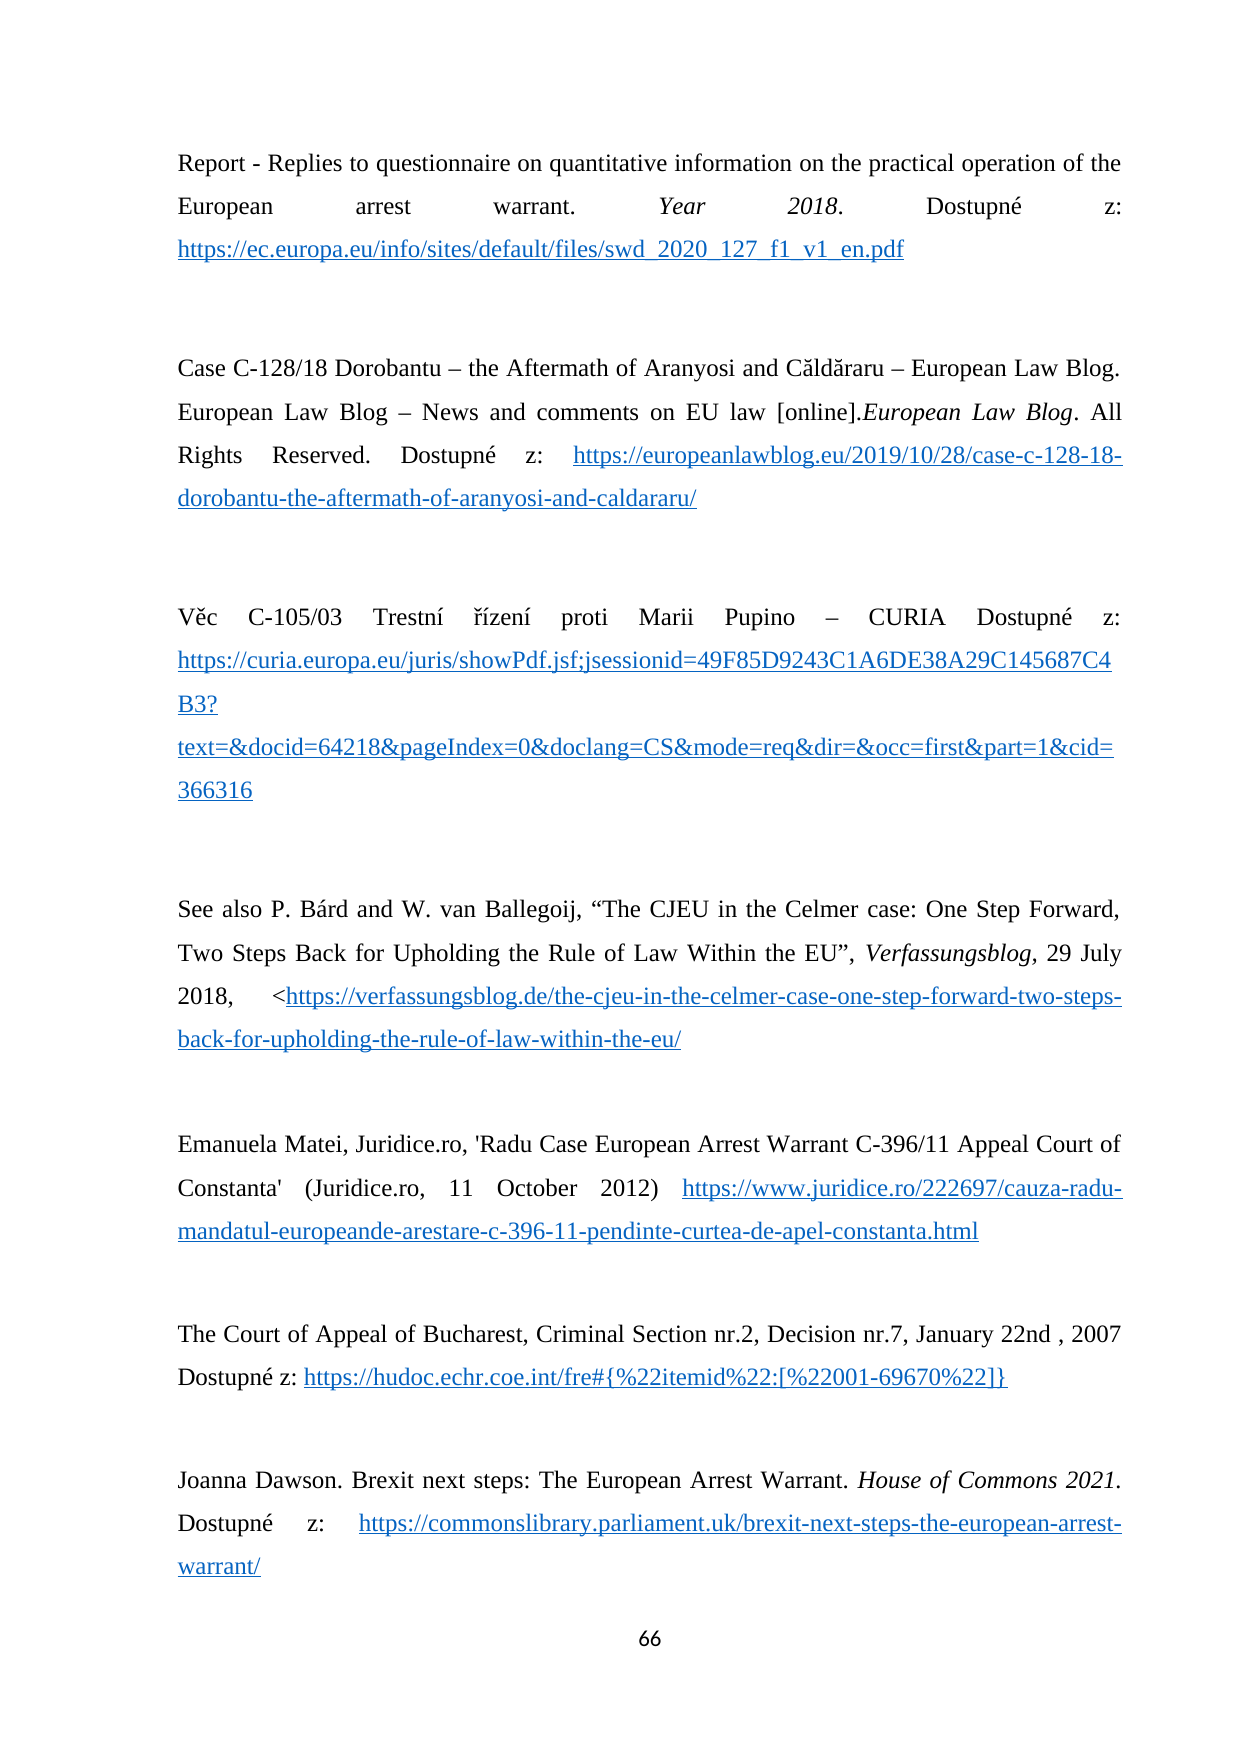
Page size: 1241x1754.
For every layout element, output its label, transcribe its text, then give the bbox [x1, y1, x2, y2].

text Joanna Dawson. Brexit next steps: The European Arrest Warrant. House of Commons 2021. Dostupné z: https://commonslibrary.parliament.uk/brexit-next-steps-the-european-arrest-warrant/ [177, 1465, 1122, 1580]
text See also P. Bárd and W. van Ballegoij, “The CJEU in the Celmer case: One Step Forward, Two Steps Back for Upholding the Rule of Law Within the EU”, Verfassungsblog, 29 July 2018, <https://verfassungsblog.de/the-cjeu-in-the-celmer-case-one-step-forward-two-steps-back-for-upholding-the-rule-of-law-within-the-eu/ [177, 894, 1122, 1053]
text Věc C-105/03 Trestní řízení proti Marii Pupino – CURIA Dostupné z: https://curia.europa.eu/juris/showPdf.jsf;jsessionid=49F85D9243C1A6DE38A29C145687C4B3?text=&docid=64218&pageIndex=0&doclang=CS&mode=req&dir=&occ=first&part=1&cid=366316 [177, 602, 1122, 804]
text Report - Replies to questionnaire on quantitative information on the practical operation of the European arrest warrant. Year 2018. Dostupné z: https://ec.europa.eu/info/sites/default/files/swd_2020_127_f1_v1_en.pdf [177, 148, 1122, 263]
text The Court of Appeal of Bucharest, Criminal Section nr.2, Decision nr.7, January 22nd , 2007 Dostupné z: https://hudoc.echr.coe.int/fre#{%22itemid%22:[%22001-69670%22]} [177, 1319, 1122, 1391]
text Case C-128/18 Dorobantu – the Aftermath of Aranyosi and Căldăraru – European Law Blog. European Law Blog – News and comments on EU law [online].European Law Blog. All Rights Reserved. Dostupné z: https://europeanlawblog.eu/2019/10/28/case-c-128-18-dorobantu-the-aftermath-of-aranyosi-and-caldararu/ [177, 353, 1122, 512]
text Emanuela Matei, Juridice.ro, 'Radu Case European Arrest Warrant C-396/11 Appeal Court of Constanta' (Juridice.ro, 11 October 2012) https://www.juridice.ro/222697/cauza-radu-mandatul-europeande-arestare-c-396-11-pendinte-curtea-de-apel-constanta.html [177, 1129, 1122, 1244]
